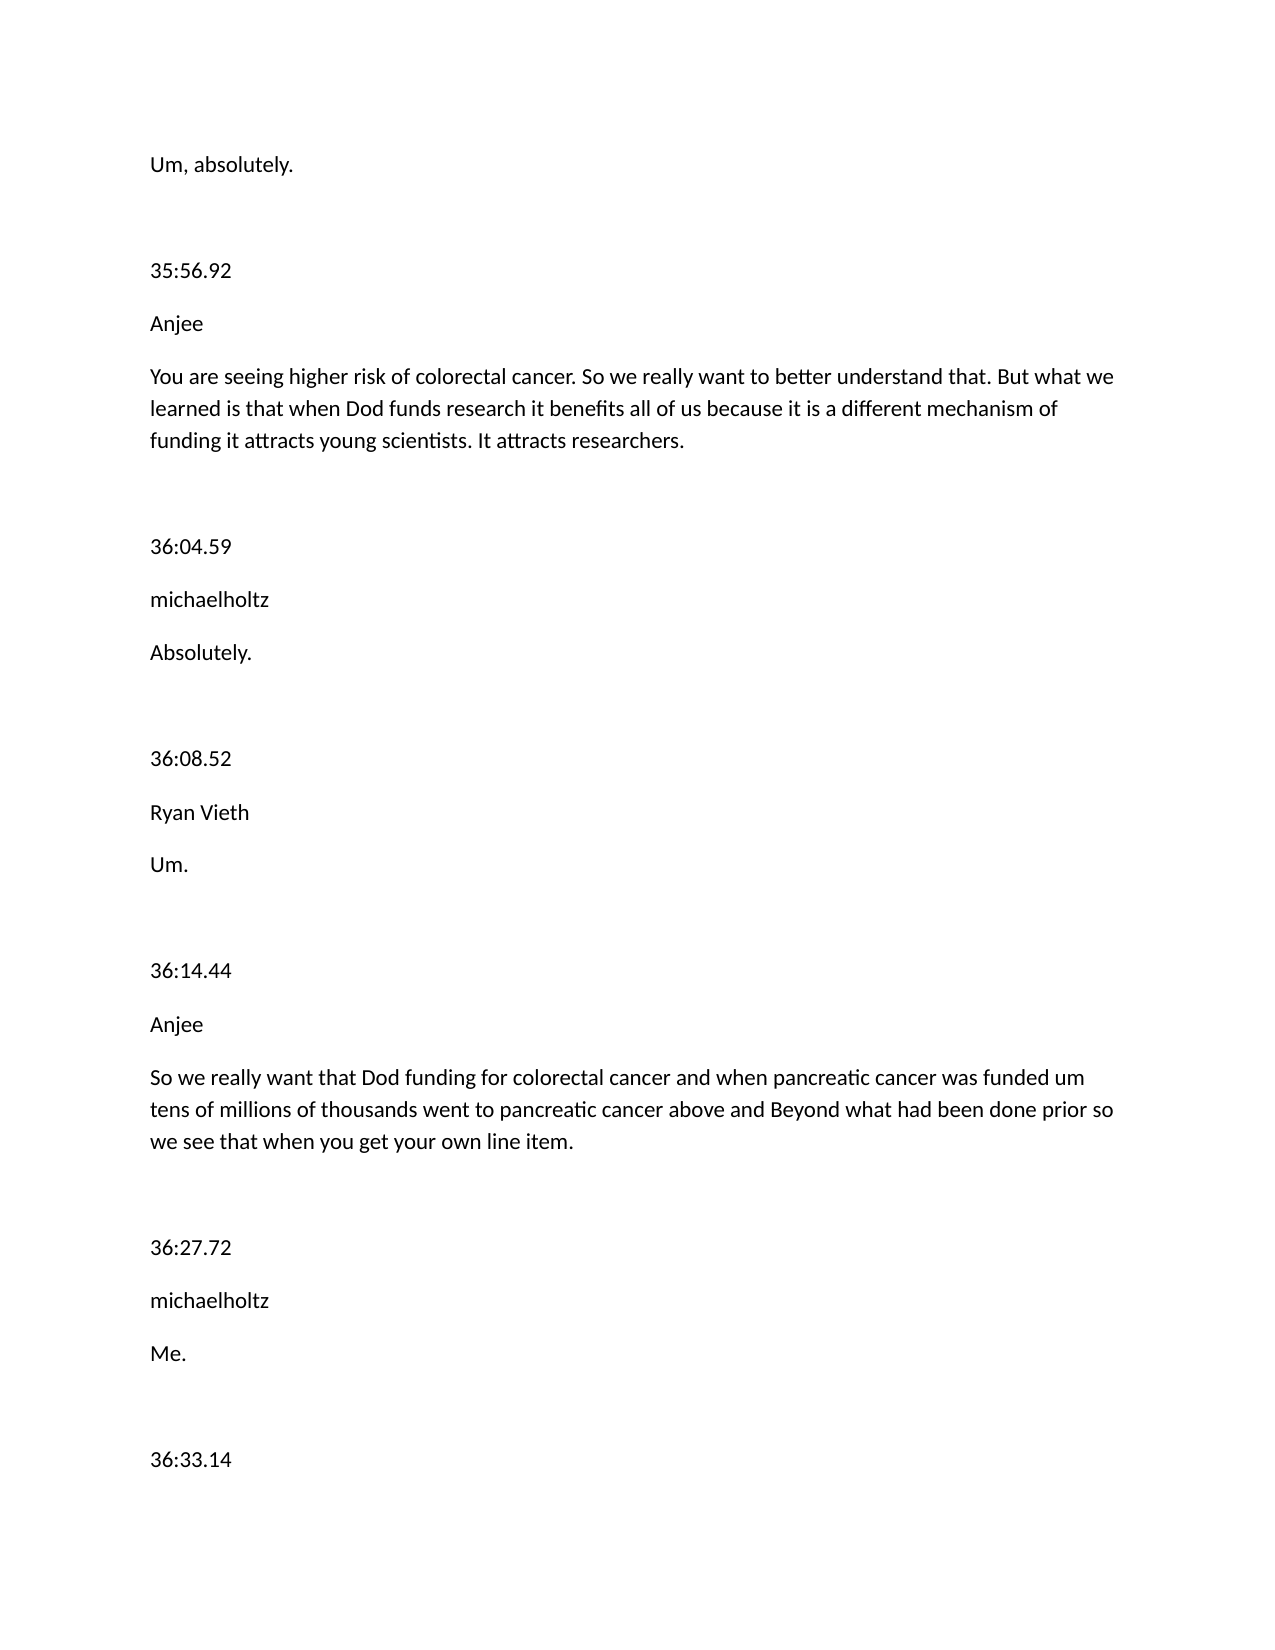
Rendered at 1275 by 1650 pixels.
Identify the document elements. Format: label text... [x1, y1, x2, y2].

text Me. [150, 1339, 1125, 1367]
text Anjee [150, 1010, 1125, 1038]
text Um. [150, 851, 1125, 879]
text Absolutely. [150, 638, 1125, 667]
text 36:04.59 [150, 532, 1125, 561]
text You are seeing higher risk of colorectal cancer. So we really want to better understand that. But what we learned is that when Dod funds research it benefits all of us because it is a different mechanism of funding it attracts young scientists. It attracts researchers. [150, 362, 1125, 454]
text Ryan Vieth [150, 798, 1125, 826]
text michaelholtz [150, 586, 1125, 613]
text 35:56.92 [150, 256, 1125, 284]
text 36:33.14 [150, 1445, 1125, 1473]
text Um, absolutely. [150, 150, 1125, 178]
text So we really want that Dod funding for colorectal cancer and when pancreatic cancer was funded um tens of millions of thousands went to pancreatic cancer above and Beyond what had been done prior so we see that when you get your own line item. [150, 1063, 1125, 1155]
text 36:08.52 [150, 744, 1125, 773]
text michaelholtz [150, 1286, 1125, 1314]
text Anjee [150, 309, 1125, 337]
text 36:27.72 [150, 1233, 1125, 1261]
text 36:14.44 [150, 957, 1125, 985]
